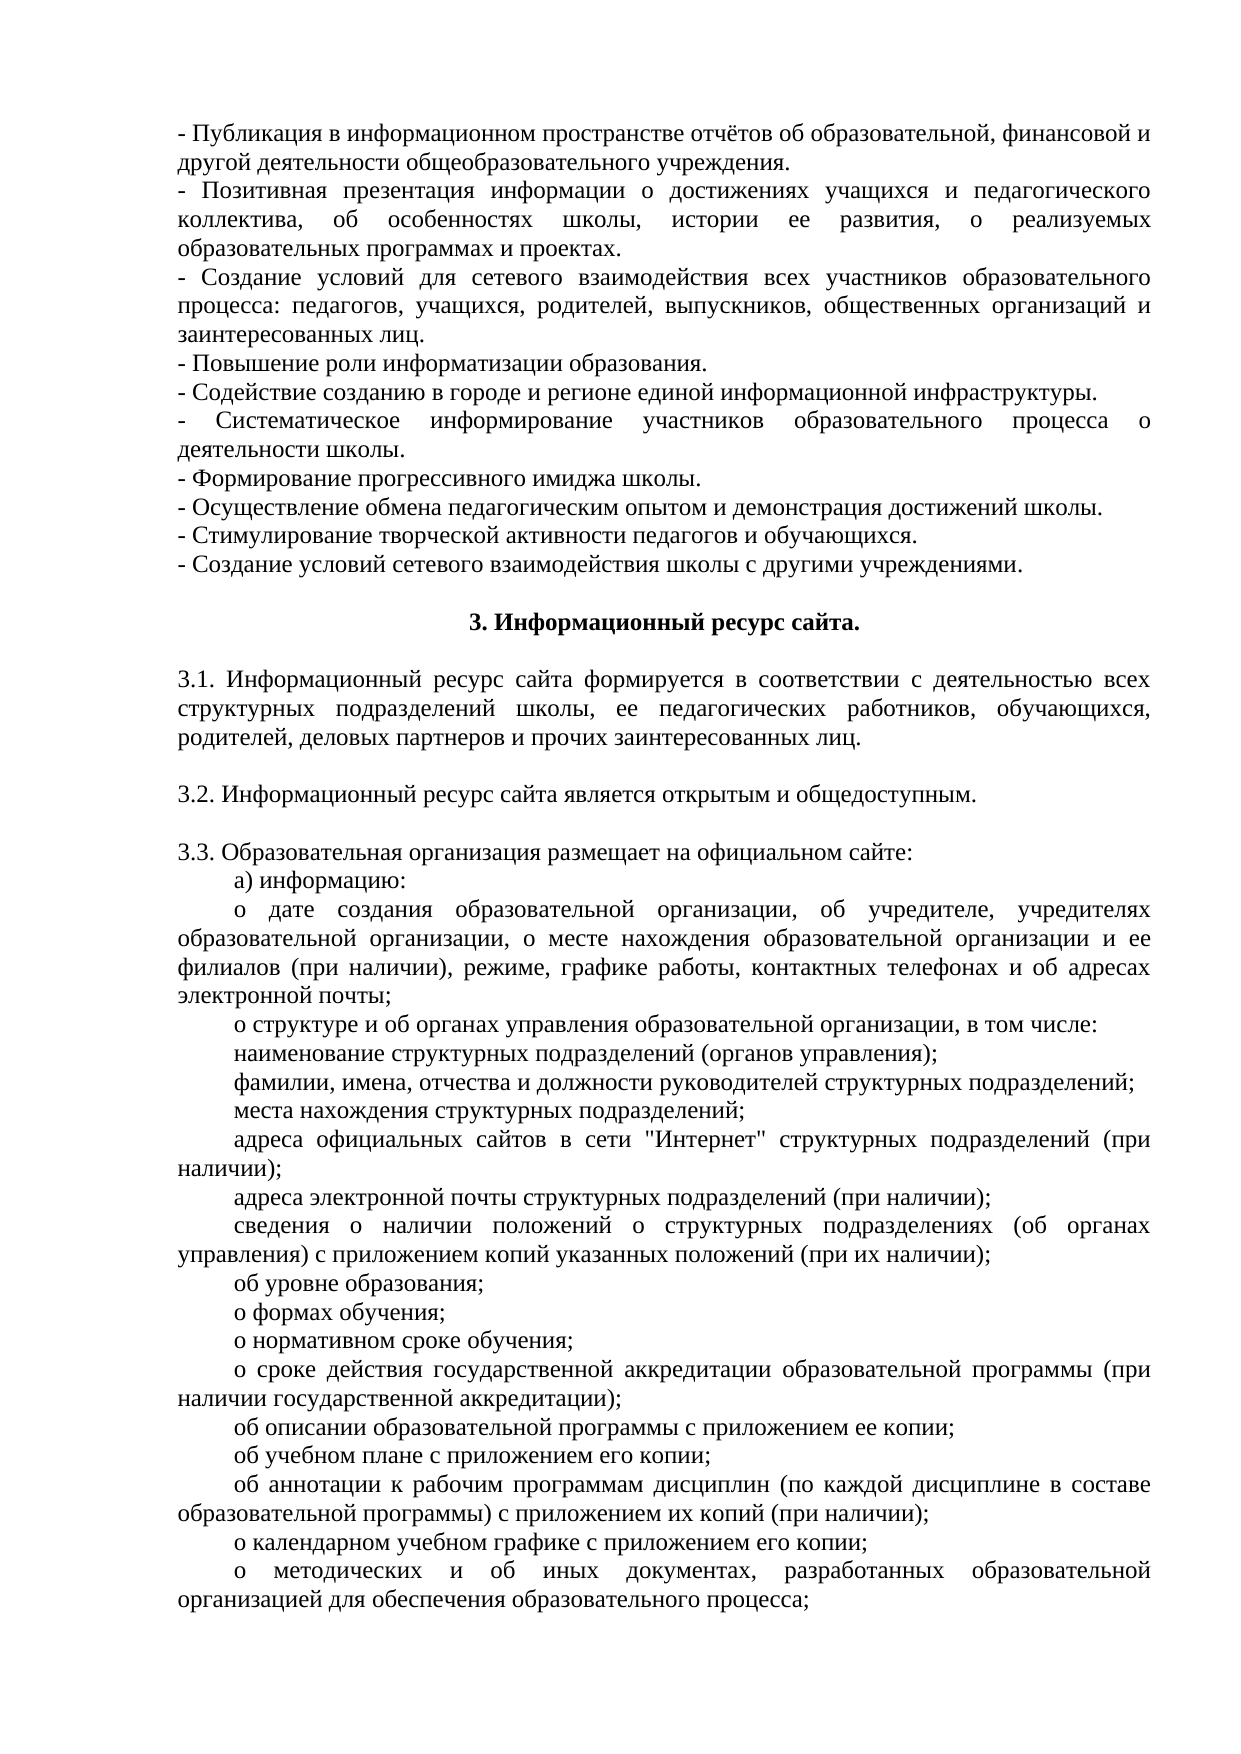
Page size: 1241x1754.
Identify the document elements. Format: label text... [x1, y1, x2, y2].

text об аннотации к рабочим программам дисциплин (по каждой дисциплине в составе образовательной программы) с приложением их копий (при наличии); [177, 1469, 1152, 1527]
text 3. Информационный ресурс сайта. [177, 607, 1152, 636]
text о нормативном сроке обучения; [177, 1326, 1152, 1354]
text адреса электронной почты структурных подразделений (при наличии); [177, 1182, 1152, 1211]
text о сроке действия государственной аккредитации образовательной программы (при наличии государственной аккредитации); [177, 1354, 1152, 1412]
text о календарном учебном графике с приложением его копии; [177, 1527, 1152, 1556]
text об уровне образования; [177, 1268, 1152, 1297]
text 3.3. Образовательная организация размещает на официальном сайте: [177, 837, 1152, 866]
text - Создание условий сетевого взаимодействия школы с другими учреждениями. [177, 549, 1152, 578]
text 3.2. Информационный ресурс сайта является открытым и общедоступным. [177, 779, 1152, 808]
text о дате создания образовательной организации, об учредителе, учредителях образовательной организации, о месте нахождения образовательной организации и ее филиалов (при наличии), режиме, графике работы, контактных телефонах и об адресах электронной почты; [177, 894, 1152, 1009]
text - Систематическое информирование участников образовательного процесса о деятельности школы. [177, 406, 1152, 463]
text об описании образовательной программы с приложением ее копии; [177, 1412, 1152, 1441]
text а) информацию: [177, 866, 1152, 894]
text о методических и об иных документах, разработанных образовательной организацией для обеспечения образовательного процесса; [177, 1556, 1152, 1613]
text - Повышение роли информатизации образования. [177, 348, 1152, 377]
text - Осуществление обмена педагогическим опытом и демонстрация достижений школы. [177, 492, 1152, 521]
text - Стимулирование творческой активности педагогов и обучающихся. [177, 521, 1152, 549]
text 3.1. Информационный ресурс сайта формируется в соответствии с деятельностью всех структурных подразделений школы, ее педагогических работников, обучающихся, родителей, деловых партнеров и прочих заинтересованных лиц. [177, 664, 1152, 751]
text наименование структурных подразделений (органов управления); [177, 1038, 1152, 1067]
text о структуре и об органах управления образовательной организации, в том числе: [177, 1009, 1152, 1038]
text адреса официальных сайтов в сети "Интернет" структурных подразделений (при наличии); [177, 1124, 1152, 1182]
text - Содействие созданию в городе и регионе единой информационной инфраструктуры. [177, 377, 1152, 406]
text фамилии, имена, отчества и должности руководителей структурных подразделений; [177, 1067, 1152, 1096]
text - Публикация в информационном пространстве отчётов об образовательной, финансовой и другой деятельности общеобразовательного учреждения. [177, 118, 1152, 176]
text - Формирование прогрессивного имиджа школы. [177, 463, 1152, 492]
text места нахождения структурных подразделений; [177, 1096, 1152, 1124]
text - Создание условий для сетевого взаимодействия всех участников образовательного процесса: педагогов, учащихся, родителей, выпускников, общественных организаций и заинтересованных лиц. [177, 262, 1152, 348]
text сведения о наличии положений о структурных подразделениях (об органах управления) с приложением копий указанных положений (при их наличии); [177, 1211, 1152, 1268]
text о формах обучения; [177, 1297, 1152, 1326]
text - Позитивная презентация информации о достижениях учащихся и педагогического коллектива, об особенностях школы, истории ее развития, о реализуемых образовательных программах и проектах. [177, 176, 1152, 262]
text об учебном плане с приложением его копии; [177, 1441, 1152, 1469]
